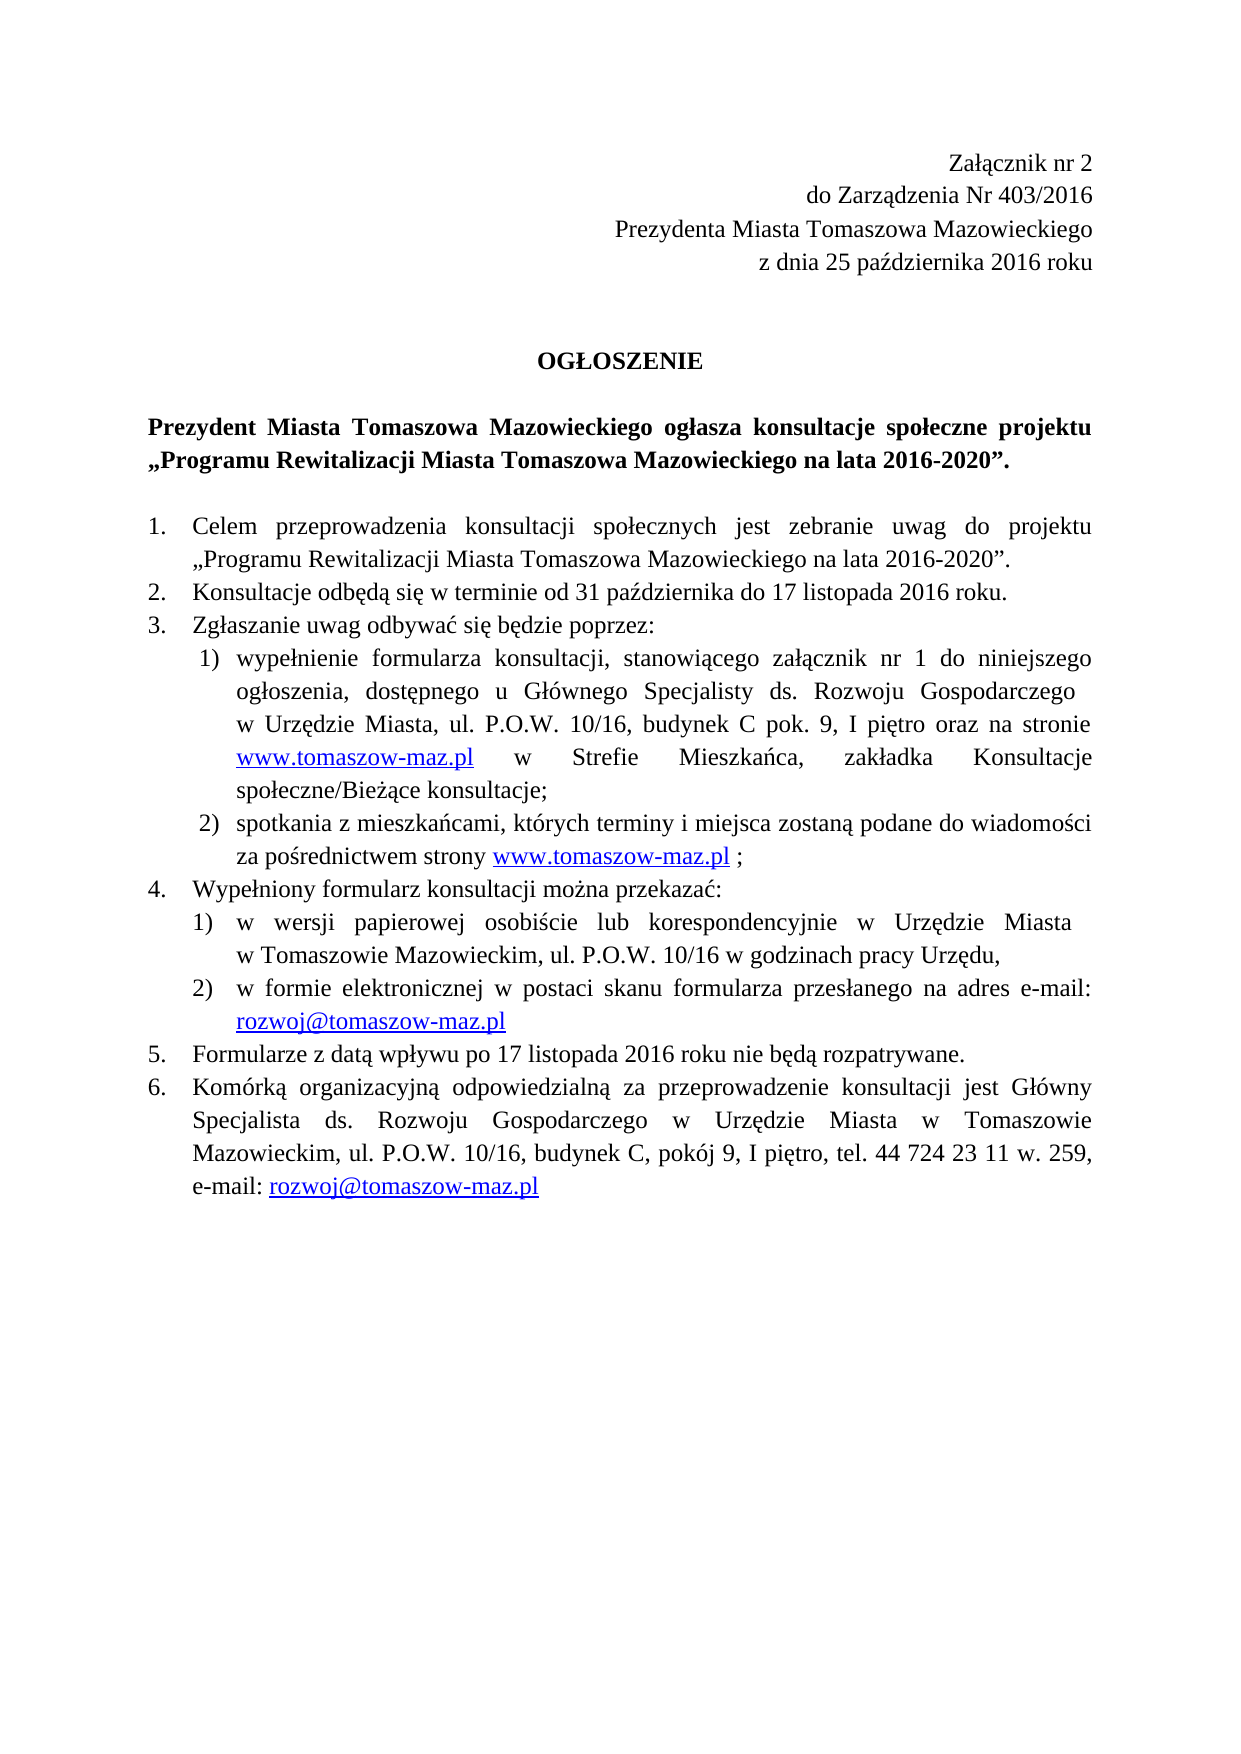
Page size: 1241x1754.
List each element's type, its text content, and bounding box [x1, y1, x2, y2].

text Załącznik nr 2 [148, 148, 1093, 176]
list Wypełniony formularz konsultacji można przekazać: [148, 874, 1093, 903]
list Zgłaszanie uwag odbywać się będzie poprzez: [148, 610, 1093, 639]
list Celem przeprowadzenia konsultacji społecznych jest zebranie uwag do projektu „Programu Rewitalizacji Miasta Tomaszowa Mazowieckiego na lata 2016-2020”. [148, 511, 1093, 573]
list w formie elektronicznej w postaci skanu formularza przesłanego na adres e-mail: rozwoj@tomaszow-maz.pl [192, 973, 1093, 1035]
text OGŁOSZENIE [148, 346, 1093, 374]
list Formularze z datą wpływu po 17 listopada 2016 roku nie będą rozpatrywane. [148, 1039, 1093, 1068]
text do Zarządzenia Nr 403/2016 [148, 181, 1093, 209]
text Prezydenta Miasta Tomaszowa Mazowieckiego [148, 214, 1093, 242]
text Prezydent Miasta Tomaszowa Mazowieckiego ogłasza konsultacje społeczne projektu „Programu Rewitalizacji Miasta Tomaszowa Mazowieckiego na lata 2016-2020”. [148, 412, 1093, 473]
list spotkania z mieszkańcami, których terminy i miejsca zostaną podane do wiadomości za pośrednictwem strony www.tomaszow-maz.pl ; [199, 808, 1093, 870]
list Konsultacje odbędą się w terminie od 31 października do 17 listopada 2016 roku. [148, 577, 1093, 606]
list wypełnienie formularza konsultacji, stanowiącego załącznik nr 1 do niniejszego ogłoszenia, dostępnego u Głównego Specjalisty ds. Rozwoju Gospodarczego w Urzędzie Miasta, ul. P.O.W. 10/16, budynek C pok. 9, I piętro oraz na stronie www.tomaszow-maz.pl w Strefie Mieszkańca, zakładka Konsultacje społeczne/Bieżące konsultacje; [199, 643, 1093, 804]
text z dnia 25 października 2016 roku [148, 247, 1093, 275]
list Komórką organizacyjną odpowiedzialną za przeprowadzenie konsultacji jest Główny Specjalista ds. Rozwoju Gospodarczego w Urzędzie Miasta w Tomaszowie Mazowieckim, ul. P.O.W. 10/16, budynek C, pokój 9, I piętro, tel. 44 724 23 11 w. 259, e-mail: rozwoj@tomaszow-maz.pl [148, 1072, 1093, 1200]
list w wersji papierowej osobiście lub korespondencyjnie w Urzędzie Miasta w Tomaszowie Mazowieckim, ul. P.O.W. 10/16 w godzinach pracy Urzędu, [192, 907, 1093, 969]
